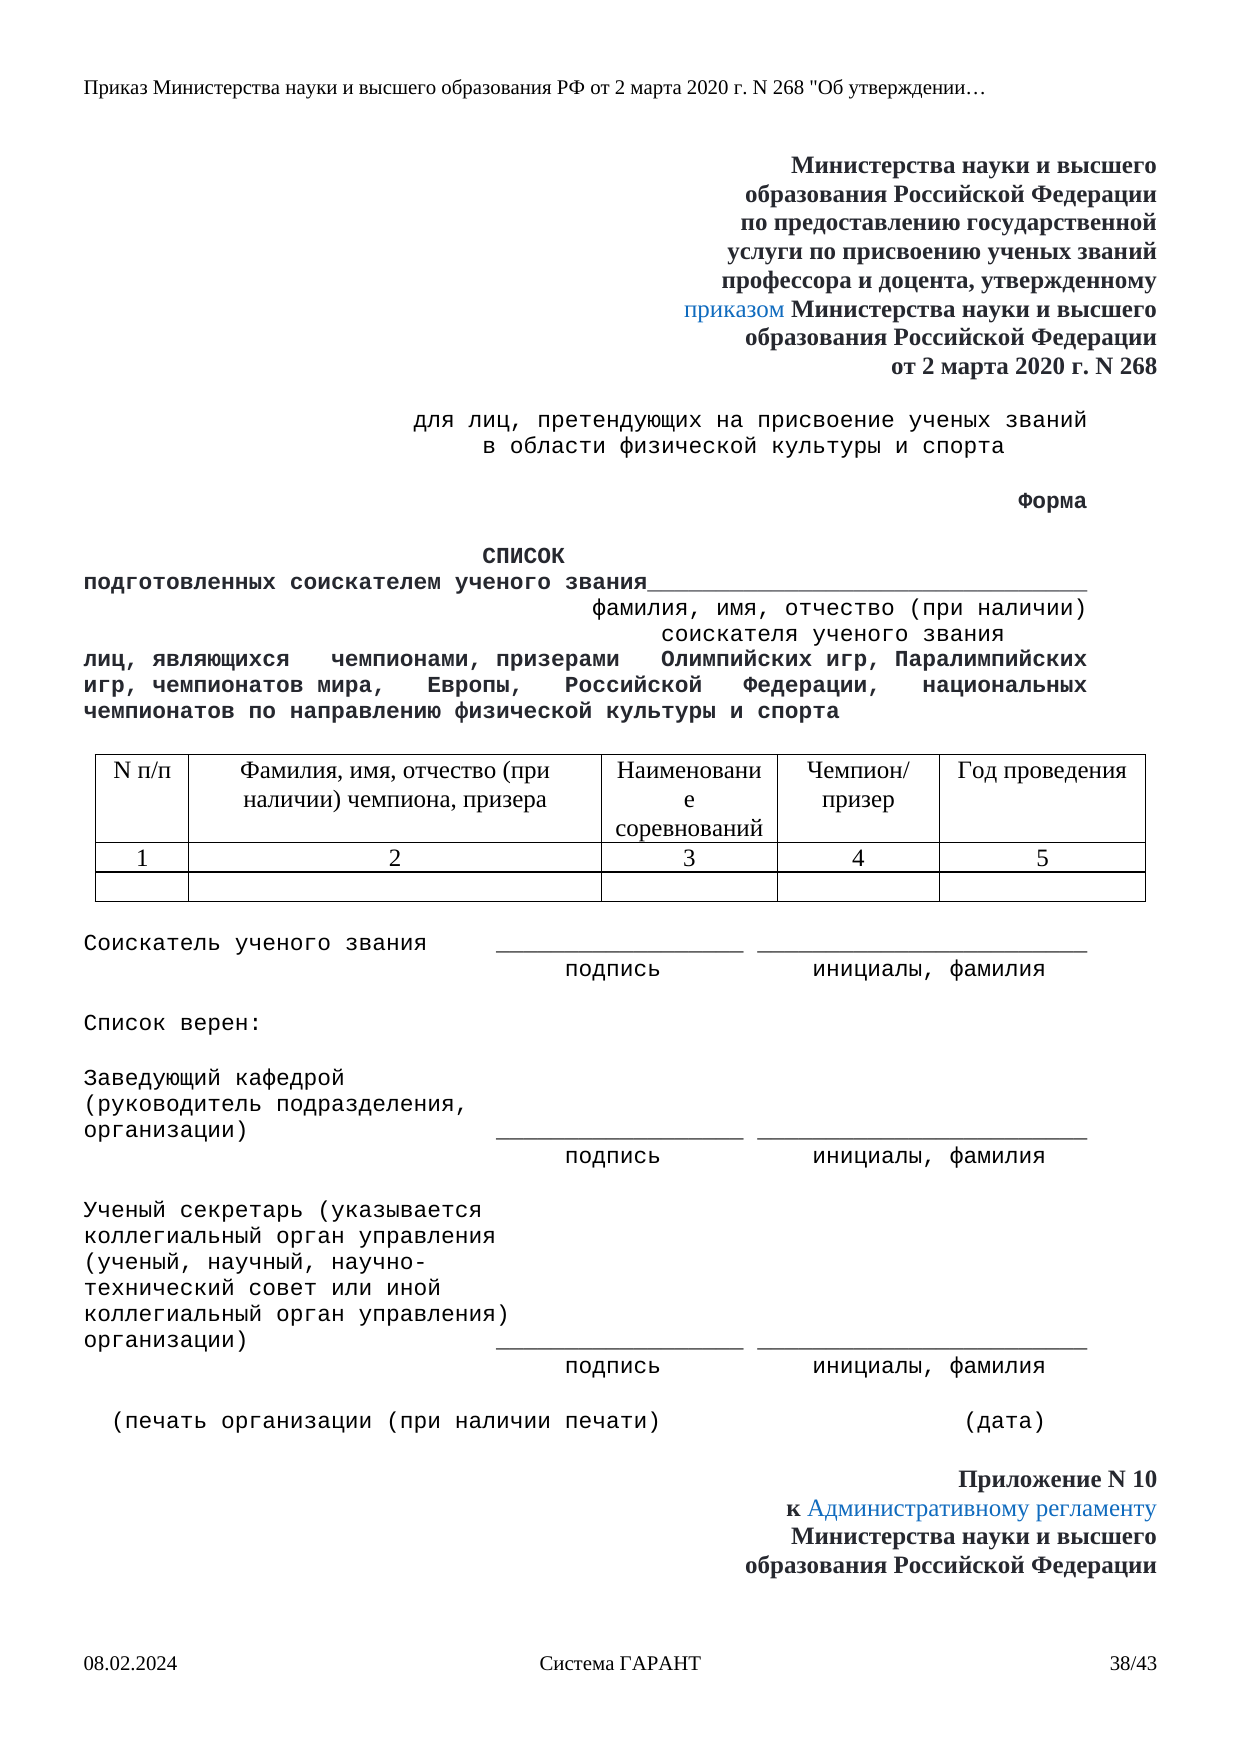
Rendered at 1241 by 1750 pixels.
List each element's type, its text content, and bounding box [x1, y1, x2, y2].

table_header N п/п [96, 755, 188, 842]
table_header Наименование соревнований [602, 755, 777, 842]
text Заведующий кафедрой [83, 1066, 1157, 1092]
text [83, 1464, 1157, 1579]
text Ученый секретарь (указывается [83, 1199, 1157, 1225]
table_cell [189, 873, 601, 901]
table_header Чемпион/призер [778, 755, 939, 842]
text соискателя ученого звания [83, 622, 1157, 648]
text коллегиальный орган управления [83, 1225, 1157, 1251]
table_header Год проведения [940, 755, 1145, 842]
text СПИСОК [83, 544, 1157, 570]
table_cell 4 [778, 843, 939, 871]
text игр, чемпионатов мира, Европы, Российской Федерации, национальных [83, 674, 1157, 700]
text подпись инициалы, фамилия [83, 1354, 1157, 1380]
text технический совет или иной [83, 1277, 1157, 1303]
text подпись инициалы, фамилия [83, 957, 1157, 983]
table_header Фамилия, имя, отчество (при наличии) чемпиона, призера [189, 755, 601, 842]
table_cell [602, 873, 777, 901]
text Форма [83, 489, 1157, 515]
text чемпионатов по направлению физической культуры и спорта [83, 700, 1157, 726]
text Список верен: [83, 1012, 1157, 1038]
table_cell 2 [189, 843, 601, 871]
text коллегиальный орган управления) [83, 1303, 1157, 1328]
text для лиц, претендующих на присвоение ученых званий [83, 409, 1157, 435]
text организации) __________________ ________________________ [83, 1118, 1157, 1144]
table_cell 5 [940, 843, 1145, 871]
table_cell 1 [96, 843, 188, 871]
text фамилия, имя, отчество (при наличии) [83, 596, 1157, 622]
text в области физической культуры и спорта [83, 435, 1157, 461]
table_cell [940, 873, 1145, 901]
text подготовленных соискателем ученого звания________________________________ [83, 570, 1157, 596]
text (руководитель подразделения, [83, 1092, 1157, 1118]
text Соискатель ученого звания __________________ ________________________ [83, 931, 1157, 957]
text лиц, являющихся чемпионами, призерами Олимпийских игр, Паралимпийских [83, 648, 1157, 674]
text подпись инициалы, фамилия [83, 1144, 1157, 1170]
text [83, 150, 1157, 380]
table_cell [778, 873, 939, 901]
table_cell 3 [602, 843, 777, 871]
text организации) __________________ ________________________ [83, 1328, 1157, 1354]
text (печать организации (при наличии печати) (дата) [83, 1409, 1157, 1435]
table_cell [96, 873, 188, 901]
text (ученый, научный, научно- [83, 1251, 1157, 1277]
